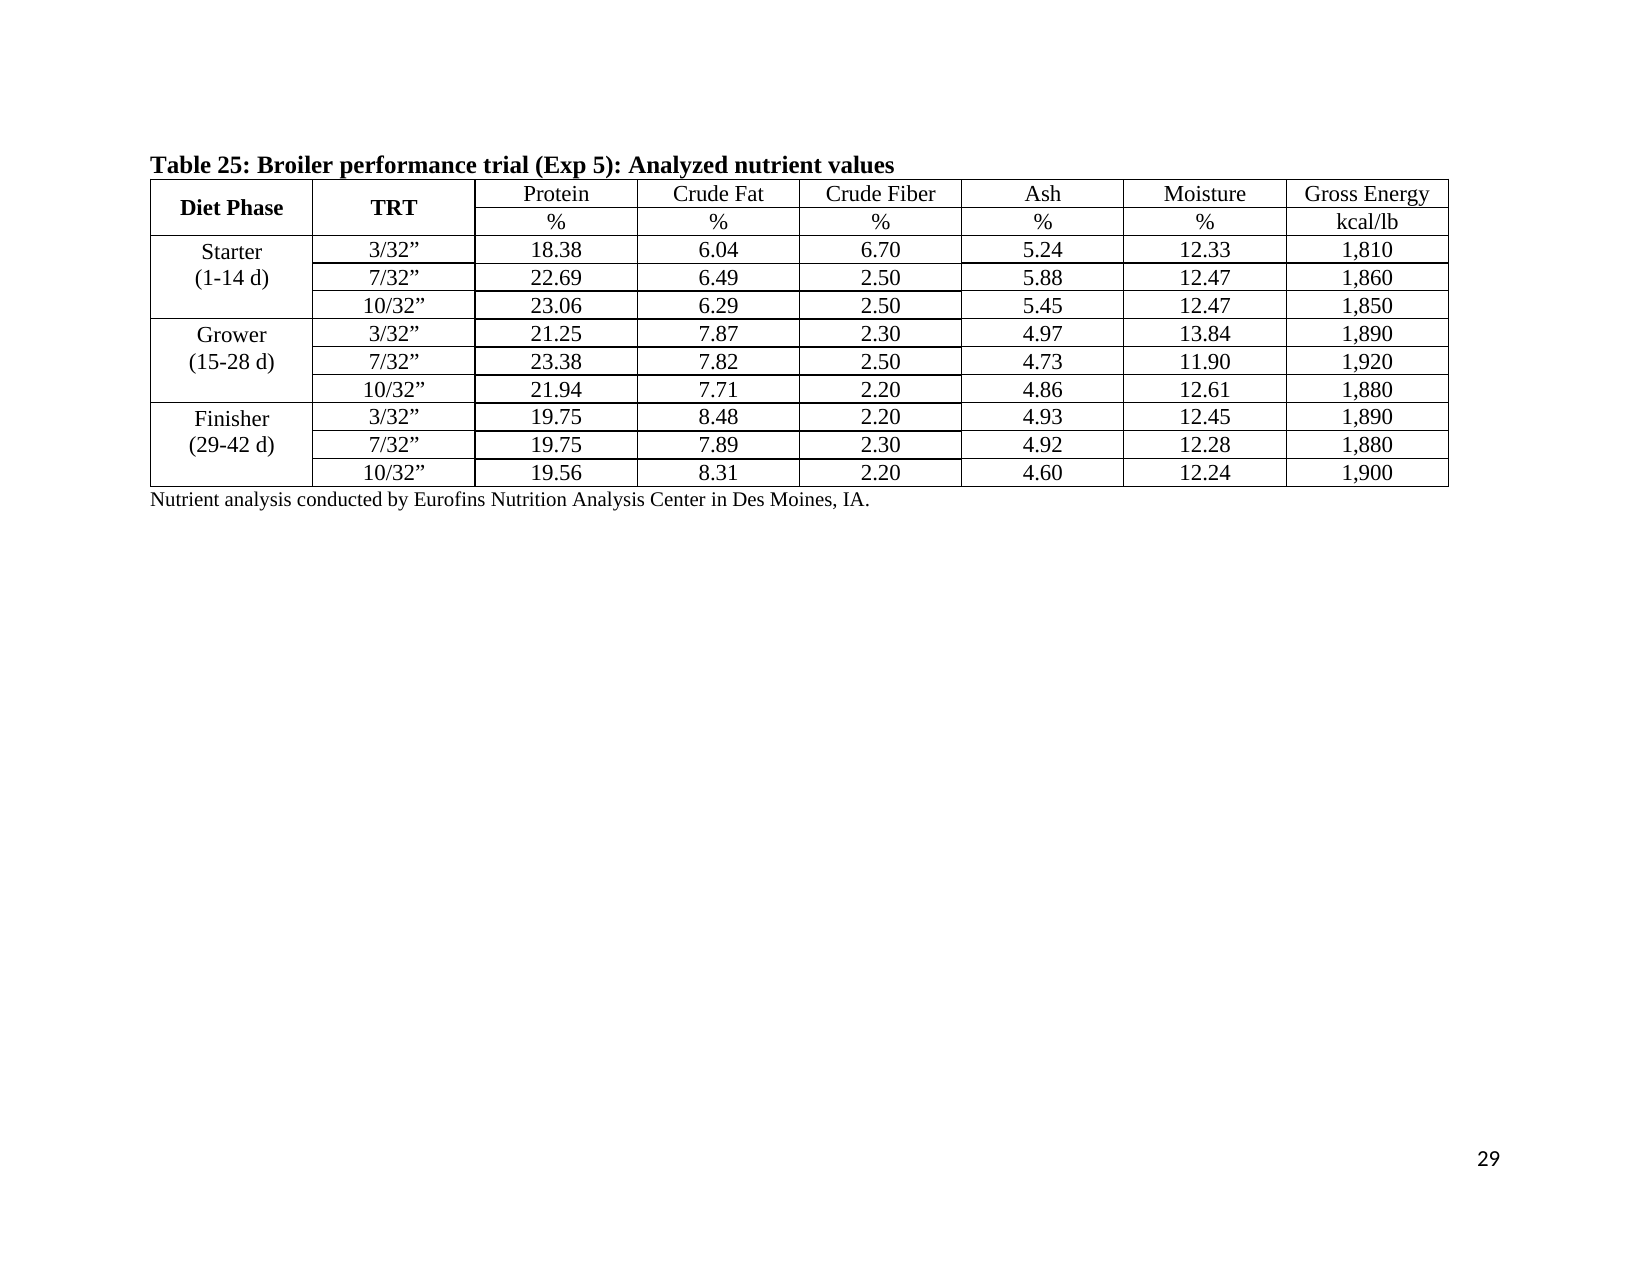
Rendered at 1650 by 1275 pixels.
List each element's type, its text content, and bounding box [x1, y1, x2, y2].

table_cell 10/32” [313, 459, 474, 486]
table_cell 10/32” [313, 375, 474, 402]
table_cell 1,920 [1287, 347, 1448, 374]
table_cell 2.20 [800, 404, 961, 430]
table_cell 12.45 [1124, 403, 1286, 430]
table_cell 1,900 [1287, 459, 1448, 486]
table_cell 22.69 [476, 264, 637, 290]
table_cell 19.56 [476, 460, 637, 486]
table_cell 2.20 [800, 460, 961, 486]
table_cell 7.87 [638, 320, 799, 346]
table_cell 7.82 [638, 348, 799, 374]
table_cell 1,810 [1287, 236, 1448, 262]
text Nutrient analysis conducted by Eurofins Nutrition Analysis Center in Des Moines, IA. [150, 487, 1500, 511]
table_cell 12.24 [1124, 459, 1286, 486]
table_header Gross Energy [1287, 180, 1448, 207]
table_cell 6.04 [638, 236, 799, 262]
table_cell % [800, 208, 961, 234]
table_cell 4.93 [962, 403, 1123, 430]
table_cell 4.86 [962, 375, 1123, 402]
table_cell 12.61 [1124, 375, 1286, 402]
table_cell 5.24 [962, 236, 1123, 262]
table_cell 4.97 [962, 319, 1123, 346]
table_cell 2.30 [800, 320, 961, 346]
table_cell 2.50 [800, 292, 961, 318]
table_cell 11.90 [1124, 347, 1286, 374]
table_cell 19.75 [476, 432, 637, 458]
table_cell kcal/lb [1287, 208, 1448, 234]
text Table 25: Broiler performance trial (Exp 5): Analyzed nutrient values [150, 150, 1500, 179]
table_header TRT [313, 180, 474, 234]
table_cell % [962, 208, 1123, 234]
table_cell 3/32” [313, 403, 474, 430]
table_cell 5.88 [962, 264, 1123, 290]
table_cell 1,880 [1287, 375, 1448, 402]
table_cell 2.50 [800, 264, 961, 290]
table_cell 12.47 [1124, 264, 1286, 290]
table_header Ash [962, 180, 1123, 207]
table_cell 12.28 [1124, 431, 1286, 458]
table_header Moisture [1124, 180, 1286, 207]
table_header Crude Fat [638, 180, 799, 207]
table_cell 18.38 [476, 236, 637, 262]
table_cell 1,890 [1287, 319, 1448, 346]
table_cell 6.29 [638, 292, 799, 318]
table_cell Starter (1-14 d) [151, 236, 312, 318]
table_cell 6.49 [638, 264, 799, 290]
table_cell 4.60 [962, 459, 1123, 486]
table_cell Grower (15-28 d) [151, 319, 312, 402]
table_cell 2.30 [800, 432, 961, 458]
table_header Diet Phase [151, 180, 312, 234]
table_cell 21.94 [476, 376, 637, 402]
table_header Protein [476, 180, 637, 207]
table_cell 12.47 [1124, 291, 1286, 318]
table_cell 7/32” [313, 264, 474, 290]
table_cell 10/32” [313, 291, 474, 318]
table_cell % [476, 208, 637, 234]
table_header Crude Fiber [800, 180, 961, 207]
table_cell 19.75 [476, 404, 637, 430]
table_cell 4.92 [962, 431, 1123, 458]
table_cell 21.25 [476, 320, 637, 346]
table_cell 23.38 [476, 348, 637, 374]
table_cell 4.73 [962, 347, 1123, 374]
table_cell 13.84 [1124, 319, 1286, 346]
table_cell 6.70 [800, 236, 961, 262]
table_cell 7/32” [313, 347, 474, 374]
table_cell 2.50 [800, 348, 961, 374]
table_cell 3/32” [313, 236, 474, 262]
table_cell 1,850 [1287, 291, 1448, 318]
table_cell 3/32” [313, 319, 474, 346]
table_cell 2.20 [800, 376, 961, 402]
table_cell 5.45 [962, 291, 1123, 318]
table_cell 1,890 [1287, 403, 1448, 430]
table_cell 23.06 [476, 292, 637, 318]
table_cell 7.71 [638, 376, 799, 402]
table_cell % [638, 208, 799, 234]
table_cell 12.33 [1124, 236, 1286, 262]
table_cell % [1124, 208, 1286, 234]
table_cell 8.48 [638, 404, 799, 430]
table_cell 1,880 [1287, 431, 1448, 458]
table_cell 1,860 [1287, 264, 1448, 290]
table_cell 7/32” [313, 431, 474, 458]
table_cell 8.31 [638, 460, 799, 486]
table_cell Finisher (29-42 d) [151, 403, 312, 486]
table_cell 7.89 [638, 432, 799, 458]
